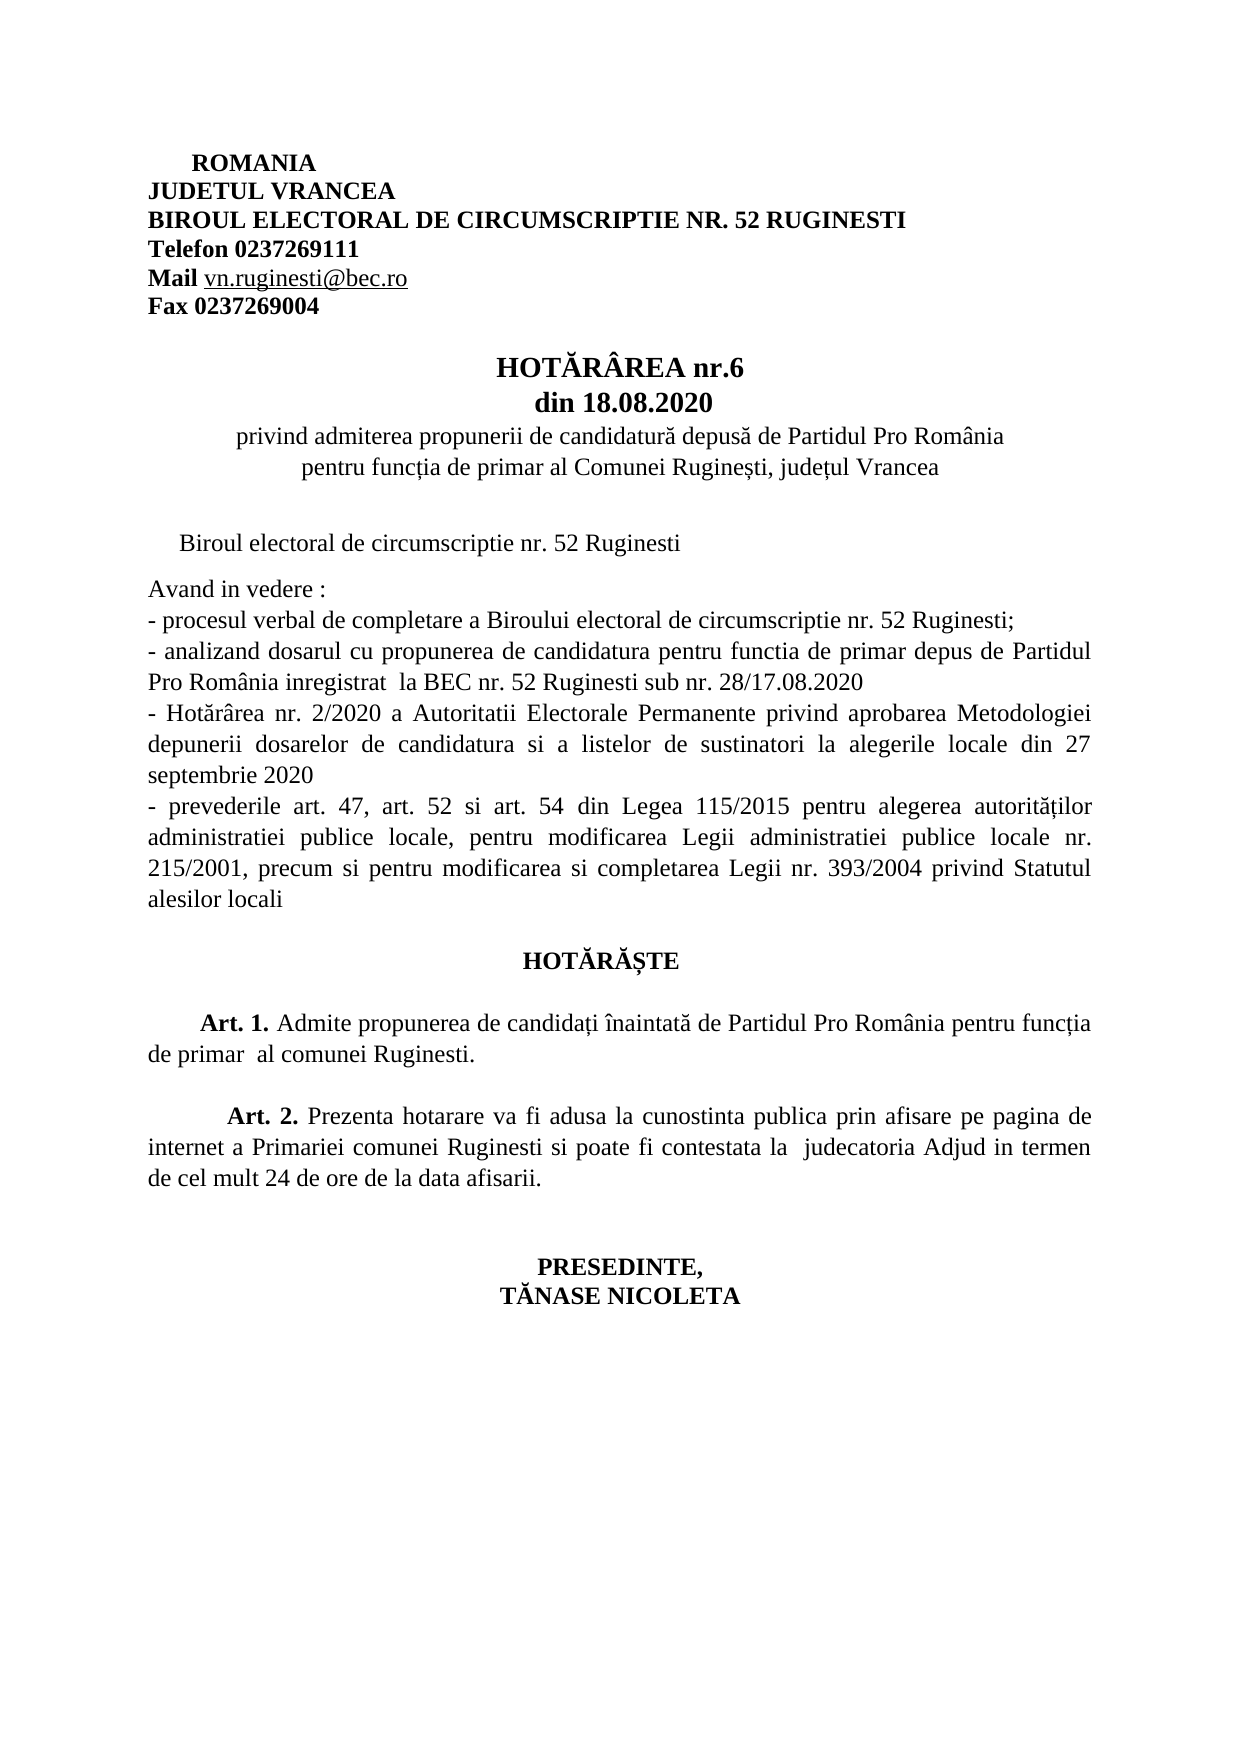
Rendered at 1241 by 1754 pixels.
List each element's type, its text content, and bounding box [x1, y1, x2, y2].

text - analizand dosarul cu propunerea de candidatura pentru functia de primar depus de Partidul Pro România inregistrat la BEC nr. 52 Ruginesti sub nr. 28/17.08.2020 [148, 636, 1093, 696]
text PRESEDINTE, [148, 1252, 1093, 1281]
text Avand in vedere : [148, 574, 1093, 602]
text TĂNASE NICOLETA [148, 1281, 1093, 1309]
text - procesul verbal de completare a Biroului electoral de circumscriptie nr. 52 Ruginesti; [148, 605, 1093, 633]
text HOTĂRĂȘTE [148, 946, 1093, 975]
text Art. 1. Admite propunerea de candidați înaintată de Partidul Pro România pentru funcția de primar al comunei Ruginesti. [148, 1008, 1093, 1068]
text din 18.08.2020 [148, 385, 1093, 419]
text ROMANIA [148, 148, 1093, 176]
text pentru funcția de primar al Comunei Ruginești, județul Vrancea [148, 452, 1093, 481]
text - Hotărârea nr. 2/2020 a Autoritatii Electorale Permanente privind aprobarea Metodologiei depunerii dosarelor de candidatura si a listelor de sustinatori la alegerile locale din 27 septembrie 2020 [148, 758, 1093, 789]
text - prevederile art. 47, art. 52 si art. 54 din Legea 115/2015 pentru alegerea autorităților administratiei publice locale, pentru modificarea Legii administratiei publice locale nr. 215/2001, precum si pentru modificarea si completarea Legii nr. 393/2004 privind Statutul alesilor locali [148, 791, 1093, 913]
text BIROUL ELECTORAL DE CIRCUMSCRIPTIE NR. 52 RUGINESTI [148, 205, 1093, 234]
text HOTĂRÂREA nr.6 [148, 350, 1093, 383]
text JUDETUL VRANCEA [148, 176, 1093, 205]
text Mail vn.ruginesti@bec.ro [148, 263, 1093, 291]
text Telefon 0237269111 [148, 234, 1093, 263]
text Art. 2. Prezenta hotarare va fi adusa la cunostinta publica prin afisare pe pagina de internet a Primariei comunei Ruginesti si poate fi contestata la judecatoria Adjud in termen de cel mult 24 de ore de la data afisarii. [148, 1101, 1093, 1192]
text Biroul electoral de circumscriptie nr. 52 Ruginesti [148, 528, 1093, 557]
text privind admiterea propunerii de candidatură depusă de Partidul Pro România [148, 421, 1093, 449]
text Fax 0237269004 [148, 291, 1093, 320]
